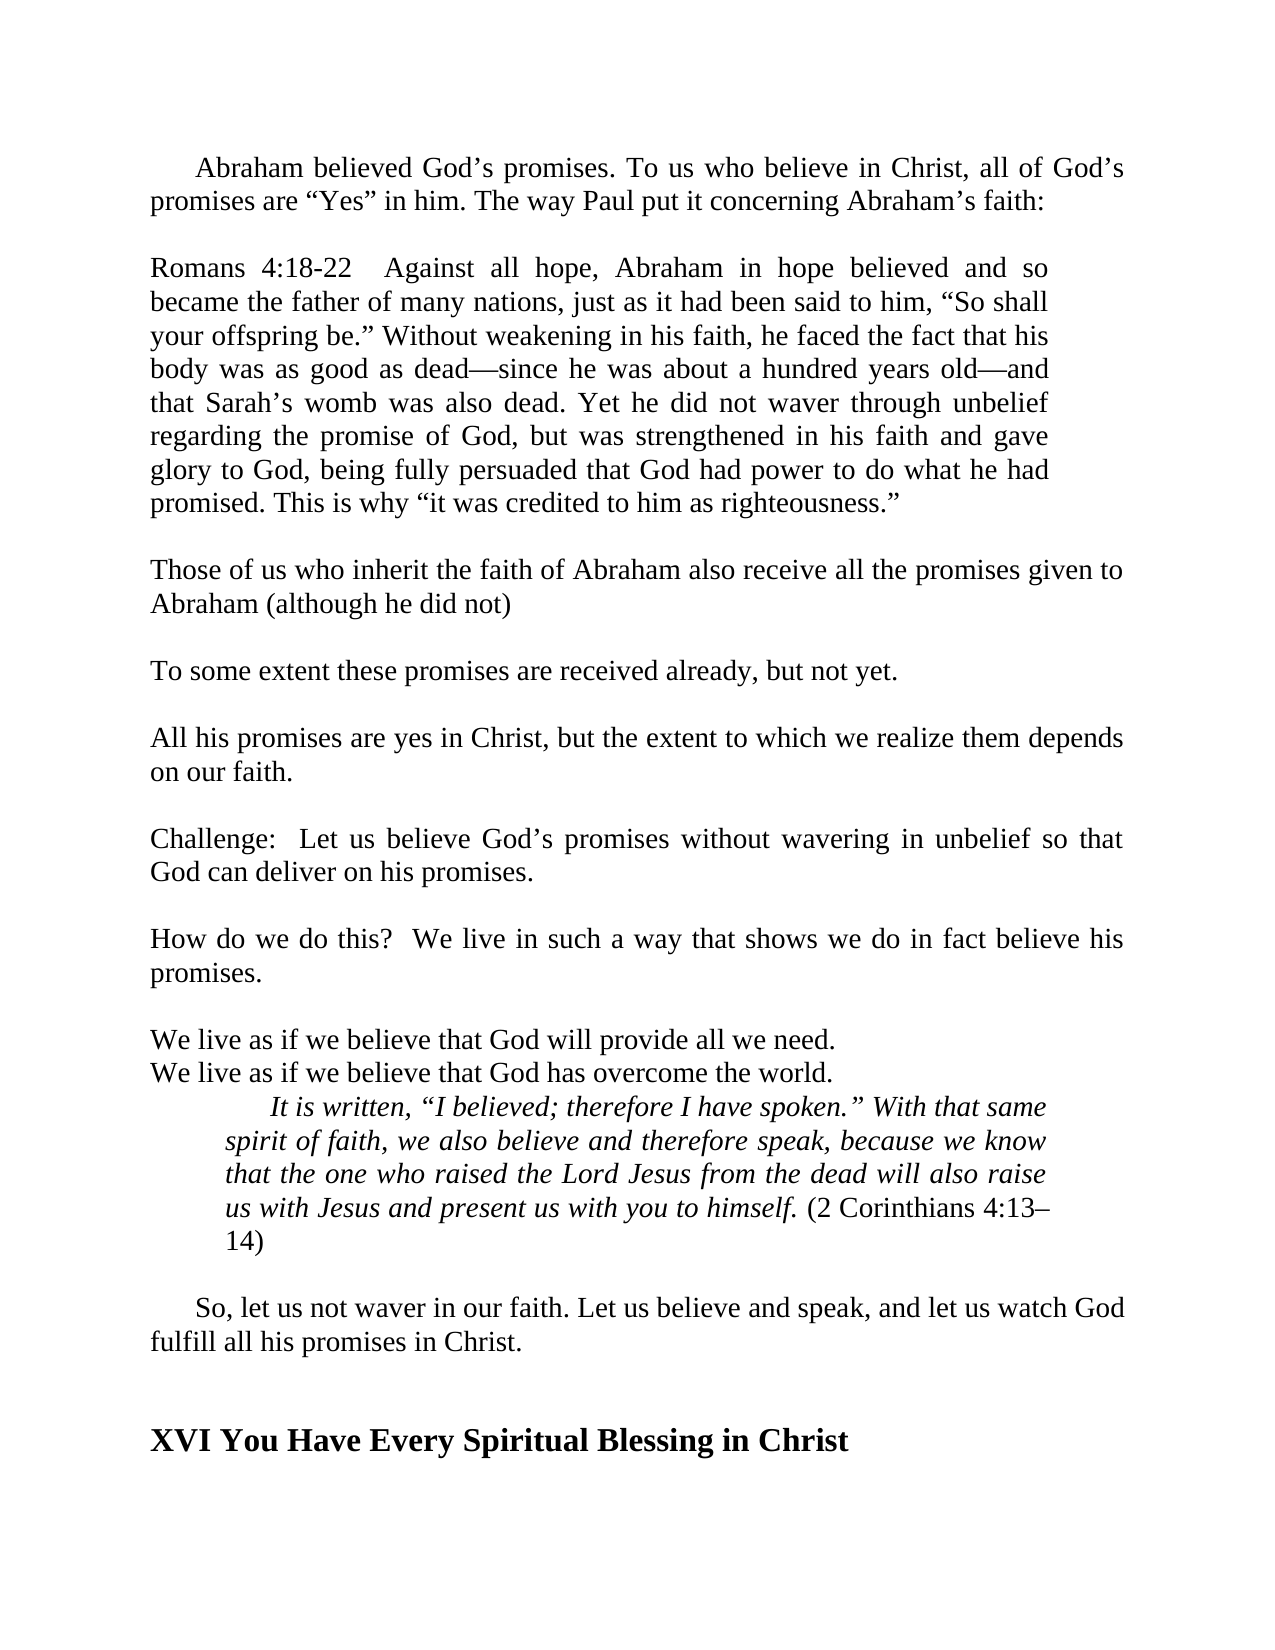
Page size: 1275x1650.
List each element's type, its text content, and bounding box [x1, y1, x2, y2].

text We live as if we believe that God has overcome the world. [150, 1056, 1125, 1089]
text XVI You Have Every Spiritual Blessing in Christ [150, 1420, 1125, 1458]
text Challenge: Let us believe God’s promises without wavering in unbelief so that God can deliver on his promises. [150, 821, 1125, 888]
text So, let us not waver in our faith. Let us believe and speak, and let us watch God fulfill all his promises in Christ. [150, 1290, 1125, 1357]
text To some extent these promises are received already, but not yet. [150, 653, 1125, 687]
text It is written, “I believed; therefore I have spoken.” With that same spirit of faith, we also believe and therefore speak, because we know that the one who raised the Lord Jesus from the dead will also raise us with Jesus and present us with you to himself. (2 Corinthians 4:13–14) [225, 1089, 1050, 1257]
text Those of us who inherit the faith of Abraham also receive all the promises given to Abraham (although he did not) [150, 552, 1125, 619]
text How do we do this? We live in such a way that shows we do in fact believe his promises. [150, 921, 1125, 988]
text Abraham believed God’s promises. To us who believe in Christ, all of God’s promises are “Yes” in him. The way Paul put it concerning Abraham’s faith: [150, 150, 1125, 217]
text Romans 4:18-22 Against all hope, Abraham in hope believed and so became the father of many nations, just as it had been said to him, “So shall your offspring be.” Without weakening in his faith, he faced the fact that his body was as good as dead—since he was about a hundred years old—and that Sarah’s womb was also dead. Yet he did not waver through unbelief regarding the promise of God, but was strengthened in his faith and gave glory to God, being fully persuaded that God had power to do what he had promised. This is why “it was credited to him as righteousness.” [150, 251, 1050, 519]
text All his promises are yes in Christ, but the extent to which we realize them depends on our faith. [150, 720, 1125, 787]
text We live as if we believe that God will provide all we need. [150, 1022, 1125, 1056]
